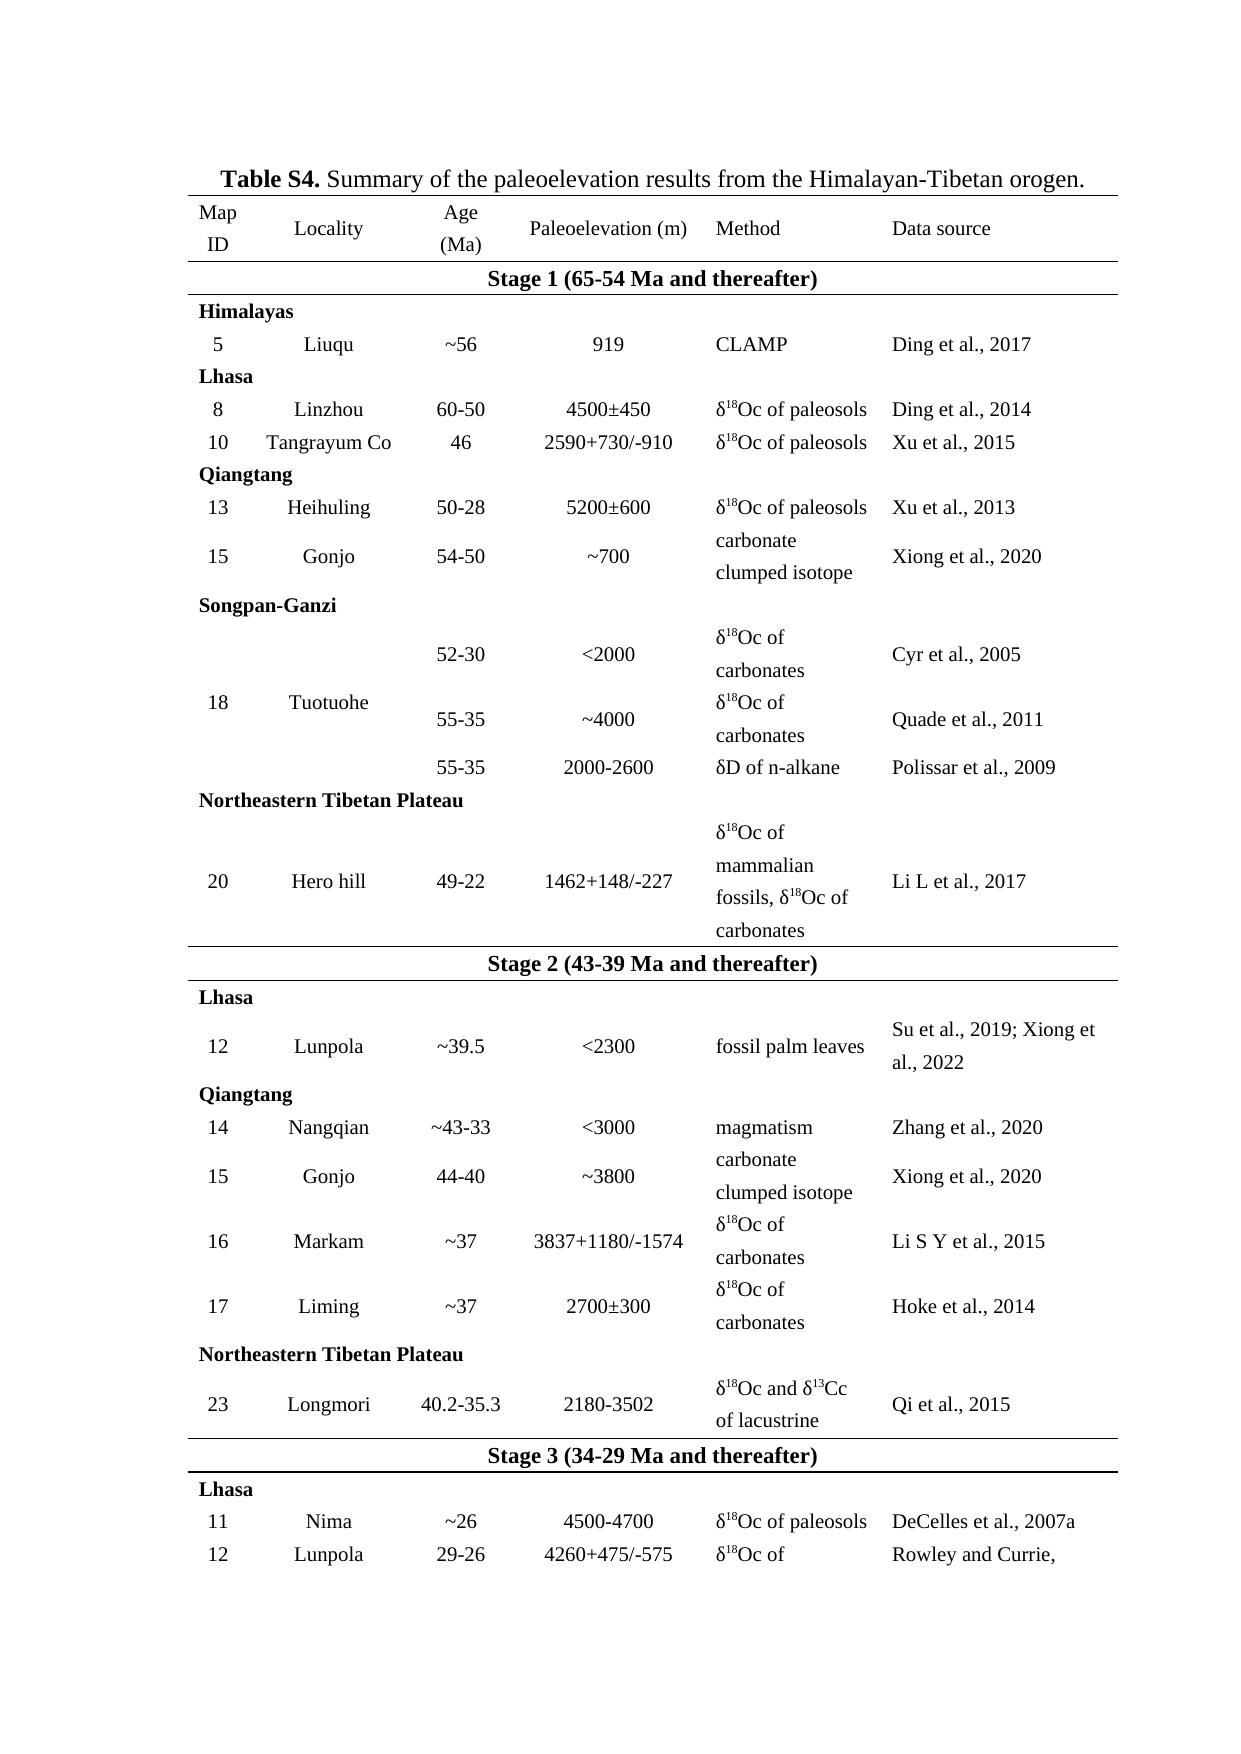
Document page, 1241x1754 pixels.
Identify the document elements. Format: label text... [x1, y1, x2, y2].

table_cell Age (Ma) [409, 196, 512, 261]
table_cell 919 [512, 328, 704, 360]
table_cell δD of n-alkane [704, 751, 881, 783]
table_cell ~37 [409, 1273, 512, 1338]
table_cell Liming [248, 1273, 409, 1338]
table_cell ~43-33 [409, 1111, 512, 1143]
table_cell Xiong et al., 2020 [881, 1143, 1118, 1208]
table_cell Zhang et al., 2020 [881, 1111, 1118, 1143]
table_cell Longmori [248, 1371, 409, 1438]
table_cell 49-22 [409, 816, 512, 946]
table_cell Paleoelevation (m) [512, 196, 704, 261]
table_cell Markam [248, 1208, 409, 1273]
table_cell 29-26 [409, 1538, 512, 1570]
table_cell Data source [881, 196, 1118, 261]
table_cell 52-30 [409, 621, 512, 686]
table_cell δ18Oc of paleosols [704, 1505, 881, 1538]
table_cell δ18Oc of carbonates [704, 1538, 881, 1570]
table_cell Qi et al., 2015 [881, 1371, 1118, 1438]
table_cell 50-28 [409, 491, 512, 523]
table_cell 1462+148/-227 [512, 816, 704, 946]
table_cell δ18Oc of mammalian fossils, δ18Oc of carbonates [704, 816, 881, 946]
table_cell 12 [188, 1013, 248, 1078]
table_cell Gonjo [248, 524, 409, 588]
table_cell 8 [188, 393, 248, 425]
table_cell 20 [188, 816, 248, 946]
table_cell Quade et al., 2011 [881, 686, 1118, 751]
table_cell Xu et al., 2015 [881, 425, 1118, 458]
table_cell Heihuling [248, 491, 409, 523]
table_cell 12 [188, 1538, 248, 1570]
table_cell Northeastern Tibetan Plateau [188, 1338, 1118, 1371]
table_cell Li S Y et al., 2015 [881, 1208, 1118, 1273]
table_cell <3000 [512, 1111, 704, 1143]
table_cell Tangrayum Co [248, 425, 409, 458]
table_cell Qiangtang [188, 458, 1118, 491]
table_cell Li L et al., 2017 [881, 816, 1118, 946]
table_cell 4260+475/-575 [512, 1538, 704, 1570]
table_cell ~56 [409, 328, 512, 360]
table_cell Songpan-Ganzi [188, 589, 1118, 621]
table_cell 15 [188, 524, 248, 588]
table_cell 40.2-35.3 [409, 1371, 512, 1438]
table_cell Qiangtang [188, 1078, 1118, 1111]
table_cell Nima [248, 1505, 409, 1538]
table_cell δ18Oc of carbonates [704, 686, 881, 751]
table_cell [881, 1538, 1118, 1570]
table_cell Su et al., 2019; Xiong et al., 2022 [881, 1013, 1118, 1078]
table_cell ~39.5 [409, 1013, 512, 1078]
table_cell Map ID [188, 196, 248, 261]
table_cell 17 [188, 1273, 248, 1338]
table_cell ~3800 [512, 1143, 704, 1208]
table_cell Stage 3 (34-29 Ma and thereafter) [188, 1439, 1118, 1471]
table_cell 5200±600 [512, 491, 704, 523]
table_cell fossil palm leaves [704, 1013, 881, 1078]
table_cell δ18Oc of paleosols [704, 425, 881, 458]
table_cell 16 [188, 1208, 248, 1273]
table_cell Lhasa [188, 360, 1118, 393]
table_cell Xiong et al., 2020 [881, 524, 1118, 588]
table_cell Cyr et al., 2005 [881, 621, 1118, 686]
table_cell Method [704, 196, 881, 261]
table_cell Linzhou [248, 393, 409, 425]
table_cell 18 [188, 621, 248, 783]
table_cell 55-35 [409, 751, 512, 783]
table_cell 2180-3502 [512, 1371, 704, 1438]
table_cell Gonjo [248, 1143, 409, 1208]
table_cell 14 [188, 1111, 248, 1143]
table_cell carbonate clumped isotope [704, 1143, 881, 1208]
table_cell Stage 2 (43-39 Ma and thereafter) [188, 947, 1118, 979]
table_header Table S4. Summary of the paleoelevation results from the Himalayan-Tibetan orogen. [188, 162, 1118, 194]
table_cell 11 [188, 1505, 248, 1538]
table_cell Lhasa [188, 1473, 1118, 1505]
table_cell 55-35 [409, 686, 512, 751]
table_cell Lunpola [248, 1013, 409, 1078]
table_cell 5 [188, 328, 248, 360]
table_cell Ding et al., 2017 [881, 328, 1118, 360]
table_cell 3837+1180/-1574 [512, 1208, 704, 1273]
table_cell 54-50 [409, 524, 512, 588]
table_cell 4500±450 [512, 393, 704, 425]
table_cell 2700±300 [512, 1273, 704, 1338]
table_cell 2590+730/-910 [512, 425, 704, 458]
table_cell CLAMP [704, 328, 881, 360]
table_cell δ18Oc of carbonates [704, 1208, 881, 1273]
table_cell DeCelles et al., 2007a [881, 1505, 1118, 1538]
table_cell ~4000 [512, 686, 704, 751]
table_cell 23 [188, 1371, 248, 1438]
table_cell ~26 [409, 1505, 512, 1538]
table_cell Liuqu [248, 328, 409, 360]
table_cell Xu et al., 2013 [881, 491, 1118, 523]
table_cell magmatism [704, 1111, 881, 1143]
table_cell Lunpola [248, 1538, 409, 1570]
table_cell <2000 [512, 621, 704, 686]
table_cell δ18Oc of carbonates [704, 1273, 881, 1338]
table_cell ~37 [409, 1208, 512, 1273]
table_cell Ding et al., 2014 [881, 393, 1118, 425]
table_cell 44-40 [409, 1143, 512, 1208]
table_cell 46 [409, 425, 512, 458]
table_cell Hoke et al., 2014 [881, 1273, 1118, 1338]
table_cell δ18Oc and δ13Cc of lacustrine [704, 1371, 881, 1438]
table_cell 10 [188, 425, 248, 458]
table_cell Hero hill [248, 816, 409, 946]
table_cell Nangqian [248, 1111, 409, 1143]
table_cell ~700 [512, 524, 704, 588]
table_cell Polissar et al., 2009 [881, 751, 1118, 783]
table_cell carbonate clumped isotope [704, 524, 881, 588]
table_cell δ18Oc of carbonates [704, 621, 881, 686]
table_cell Locality [248, 196, 409, 261]
table_cell Himalayas [188, 295, 1118, 328]
table_cell 15 [188, 1143, 248, 1208]
table_cell <2300 [512, 1013, 704, 1078]
table_cell Stage 1 (65-54 Ma and thereafter) [188, 262, 1118, 294]
table_cell 60-50 [409, 393, 512, 425]
table_cell Northeastern Tibetan Plateau [188, 784, 1118, 816]
table_cell Tuotuohe [248, 621, 409, 783]
table_cell 13 [188, 491, 248, 523]
table_cell δ18Oc of paleosols [704, 393, 881, 425]
table_cell 2000-2600 [512, 751, 704, 783]
table_cell δ18Oc of paleosols [704, 491, 881, 523]
table_cell 4500-4700 [512, 1505, 704, 1538]
table_cell Lhasa [188, 981, 1118, 1013]
